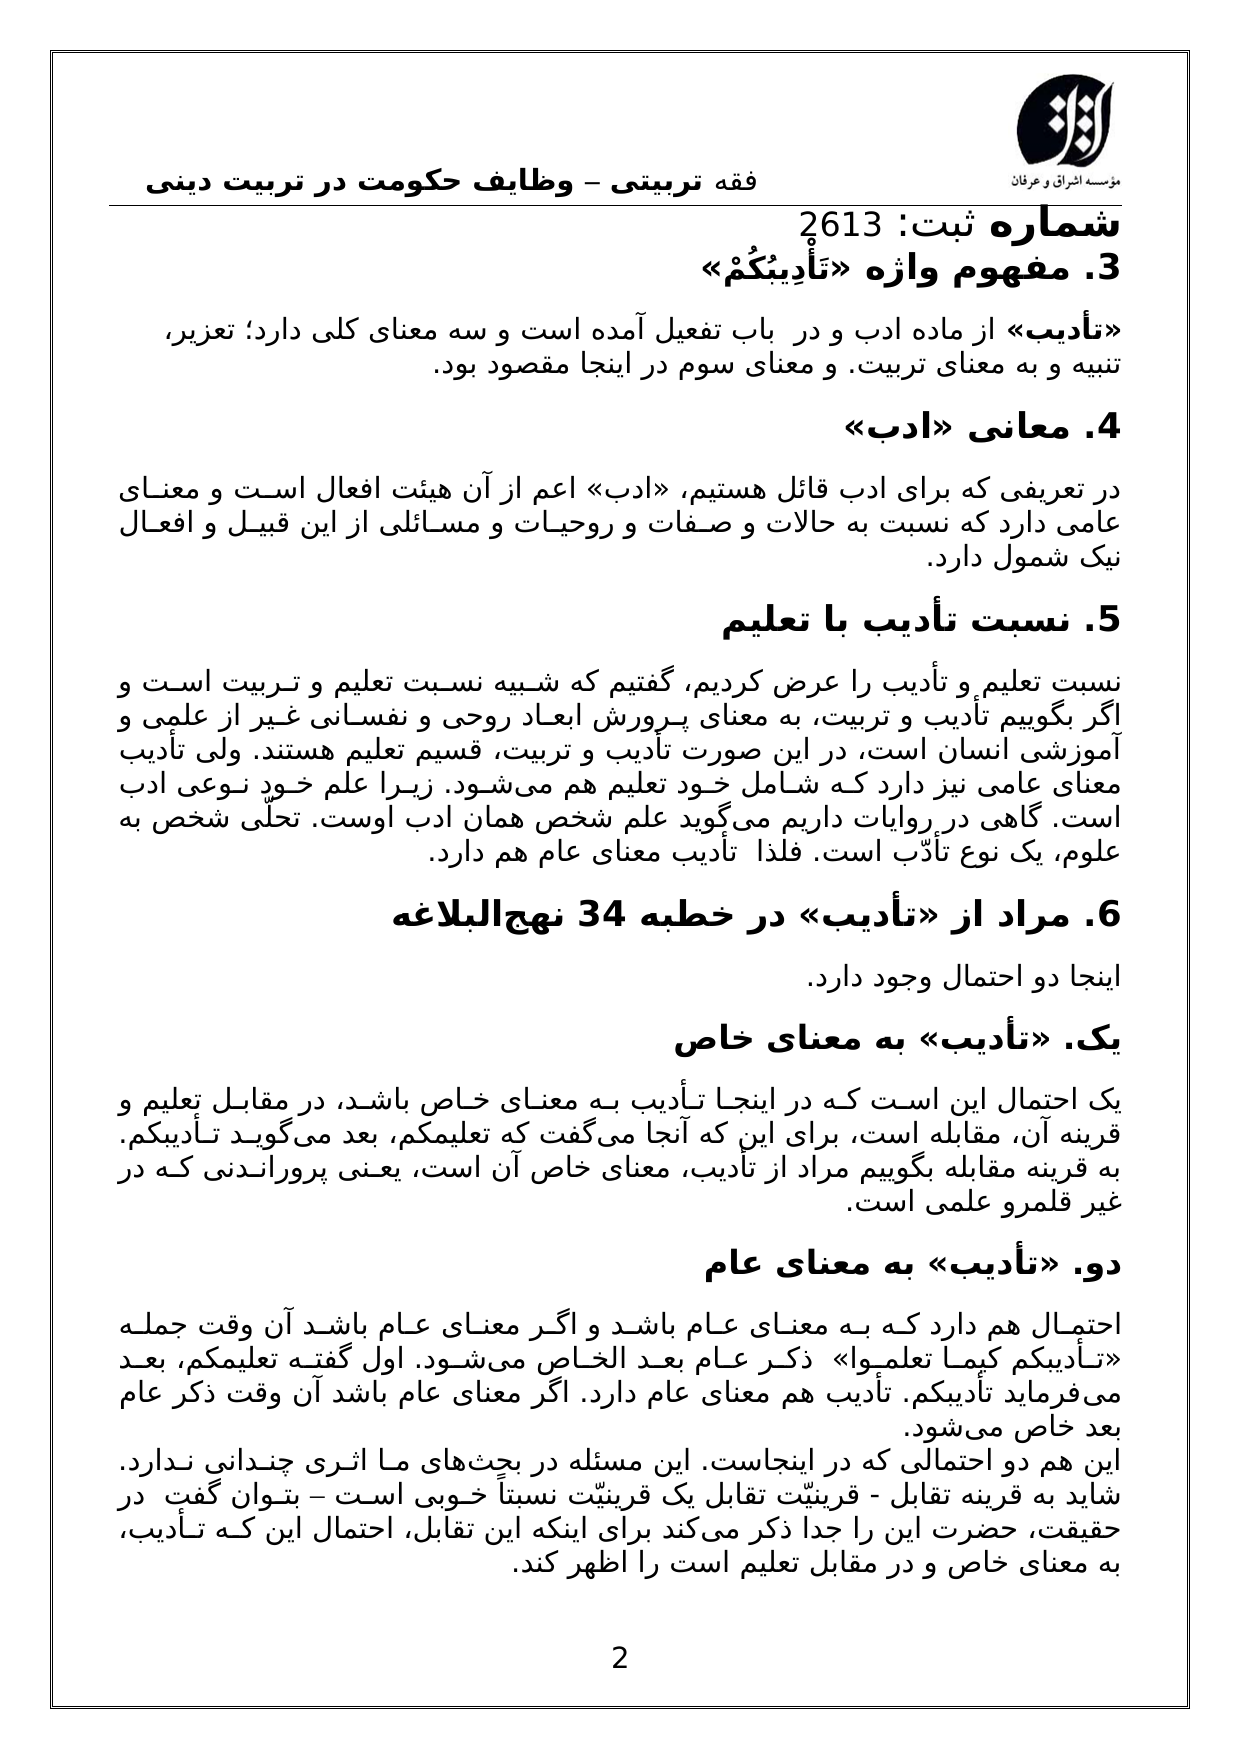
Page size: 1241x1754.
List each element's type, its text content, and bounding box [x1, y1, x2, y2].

subtitle 3. مفهوم واژه «تَأْدِيبُكُمْ» [118, 246, 1122, 287]
text نسبت تعلیم و تأدیب را عرض کردیم، گفتیم که شبیه نسبت تعلیم و تربیت است و اگر بگوییم تأدیب و تربیت، به معنای پرورش ابعاد روحی و نفسانی غیر از علمی و آموزشی انسان است، در این صورت تأدیب و تربیت، قسیم تعلیم هستند. ولی تأدیب معنای عامی نیز دارد که شامل خود تعلیم هم می‌شود. زیرا علم خود نوعی ادب است. گاهی در روایات داریم می‌گوید علم شخص همان ادب اوست. تحلّی شخص به علوم، یک نوع تأدّب است. فلذا تأدیب معنای عام هم دارد. [118, 665, 1122, 868]
subtitle یک. «تأدیب» به معنای خاص [118, 1019, 1122, 1058]
subtitle دو. «تأدیب» به معنای عام [118, 1243, 1122, 1282]
text یک احتمال این است که در اینجا تأدیب به معنای خاص باشد، در مقابل تعلیم و قرینه آن، مقابله است، برای این که آنجا می‌گفت که تعلیمکم، بعد می‌گوید تأدیبکم. به قرینه مقابله بگوییم مراد از تأدیب، معنای خاص آن است، یعنی پروراندنی که در غیر قلمرو علمی است. [118, 1083, 1122, 1218]
text در تعریفی که برای ادب قائل هستیم، «ادب» اعم از آن هیئت افعال است و معنای عامی دارد که نسبت به حالات و صفات و روحیات و مسائلی از این قبیل و افعال نیک شمول دارد. [118, 472, 1122, 573]
text اینجا دو احتمال وجود دارد. [118, 960, 1122, 994]
subtitle «تأديب» از ماده ادب و در باب تفعیل آمده است و سه معنای کلی دارد؛ تعزیر، تنبیه و به معنای تربیت. و معنای سوم در اینجا مقصود بود. [118, 312, 1122, 380]
subtitle 4. معانی «ادب» [118, 405, 1122, 447]
text احتمال هم دارد که به معنای عام باشد و اگر معنای عام باشد آن وقت جمله «تأديبكم كيما تعلموا» ذکر عام بعد الخاص می‌شود. اول گفته تعلیمکم، بعد می‌فرماید تأدیبکم. تأدیب هم معنای عام دارد. اگر معنای عام باشد آن وقت ذکر عام بعد خاص می‌شود. [118, 1307, 1122, 1443]
picture [1008, 73, 1122, 191]
subtitle 5. نسبت تأدیب با تعلیم [118, 598, 1122, 640]
subtitle 6. مراد از «تأدیب» در خطبه 34 نهج‌البلاغه [118, 893, 1122, 935]
text این هم دو احتمالی که در اینجاست. این مسئله در بحث‌های ما اثری چندانی ندارد. شاید به قرینه تقابل - قرینیّت تقابل یک قرینیّت نسبتاً خوبی است – بتوان گفت در حقیقت، حضرت این را جدا ذکر می‌کند برای اینکه این تقابل، احتمال این که تأدیب، به معنای خاص و در مقابل تعلیم است را اظهر کند. [118, 1443, 1122, 1579]
